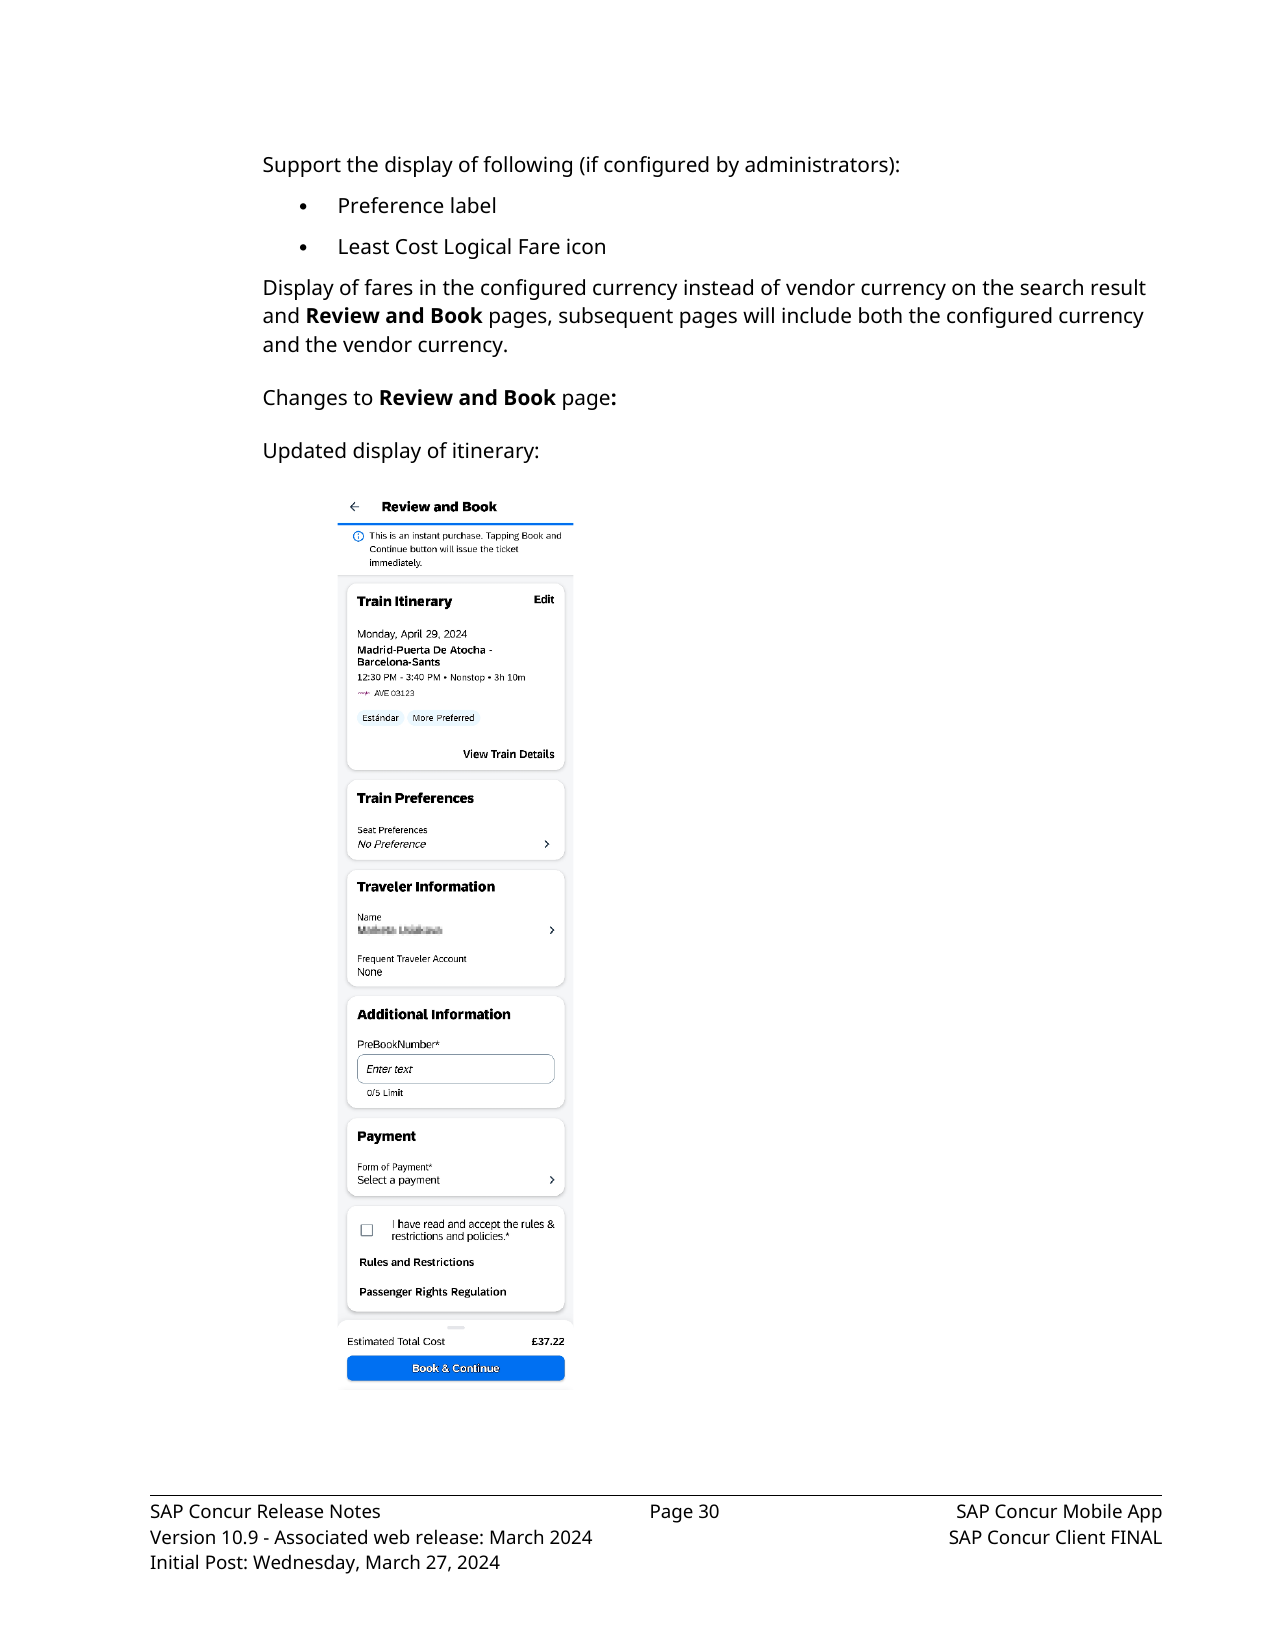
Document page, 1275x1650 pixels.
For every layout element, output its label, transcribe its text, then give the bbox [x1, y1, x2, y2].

text Display of fares in the configured currency instead of vendor currency on the search result and Review and Book pages, subsequent pages will include both the configured currency and the vendor currency. [262, 273, 1162, 358]
list Least Cost Logical Fare icon [300, 232, 1162, 260]
text Updated display of itinerary: [262, 437, 1162, 465]
list Preference label [300, 191, 1162, 219]
text Support the display of following (if configured by administrators): [262, 150, 1162, 178]
picture [337, 490, 574, 1390]
text Changes to Review and Book page: [262, 383, 1162, 412]
